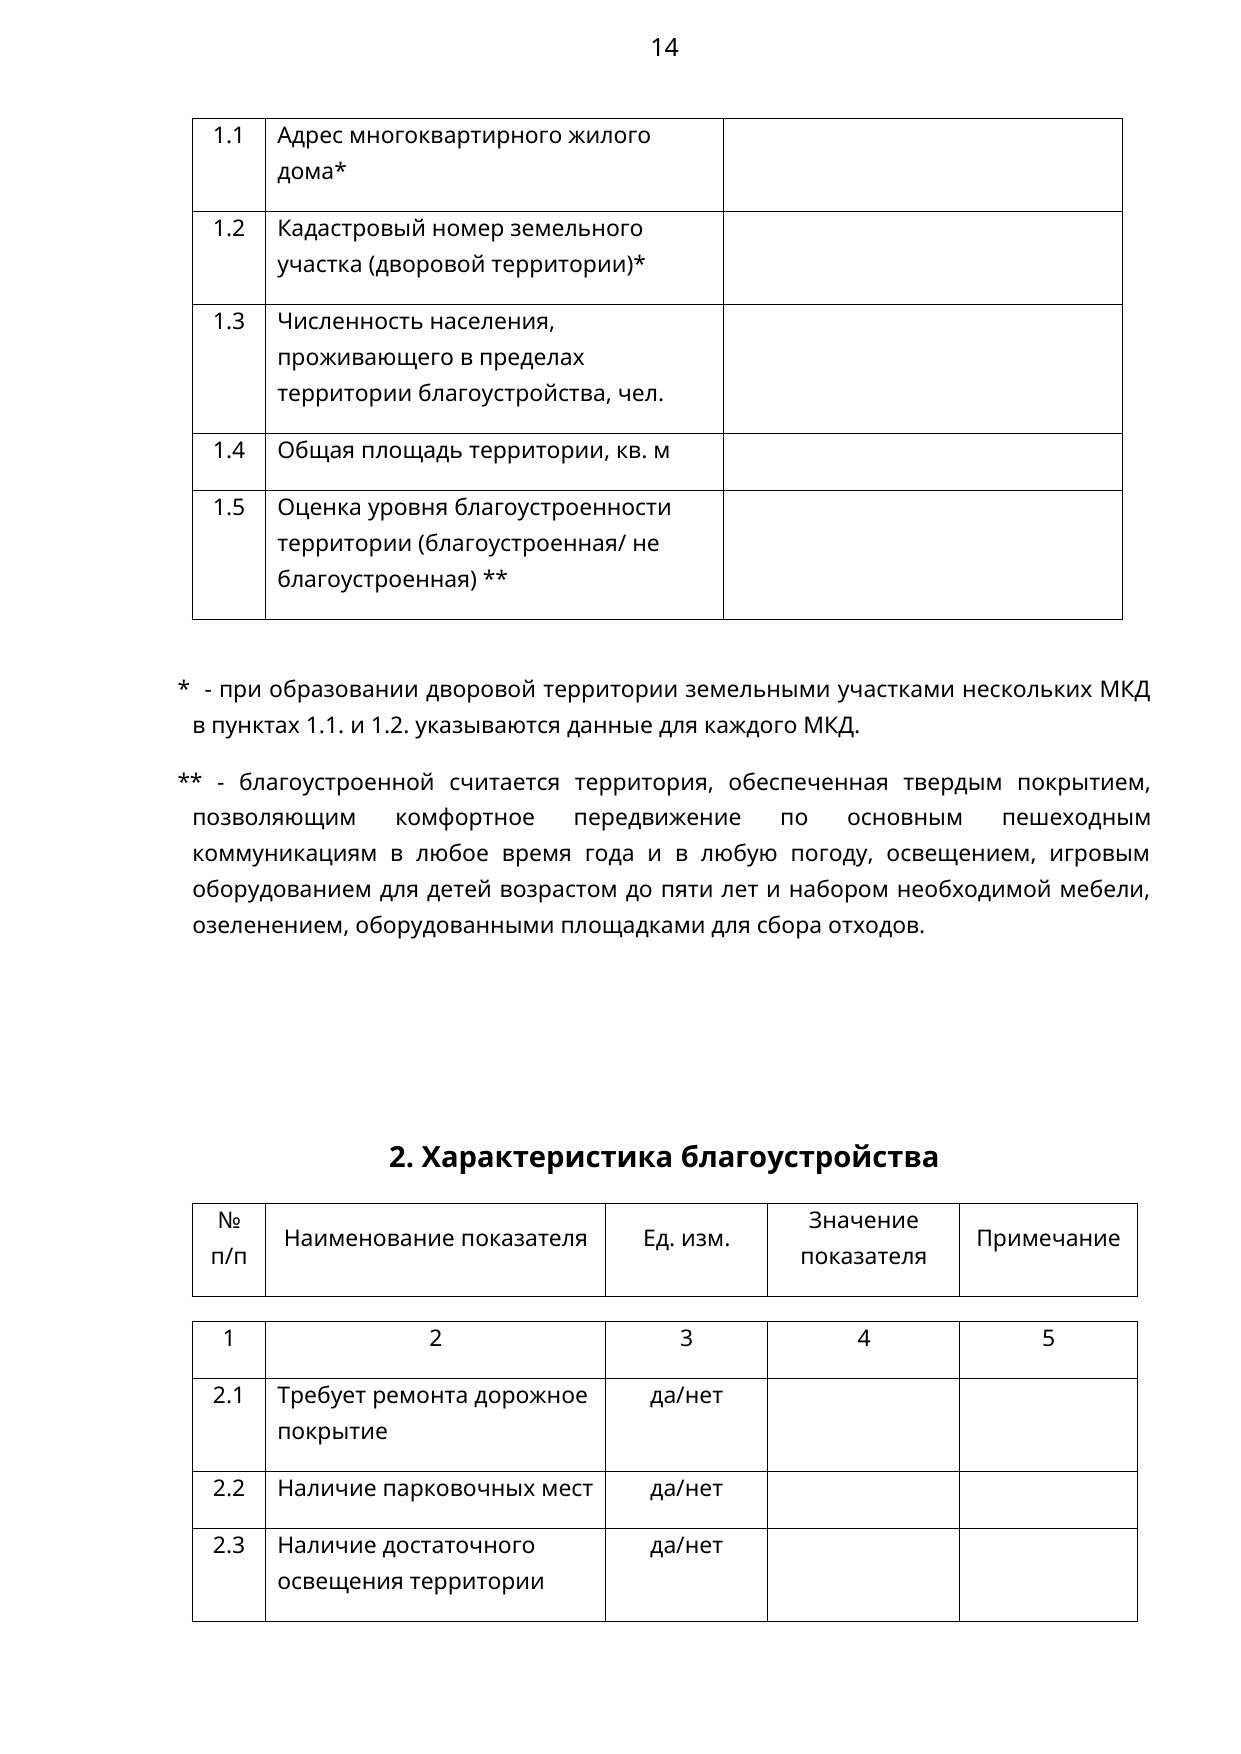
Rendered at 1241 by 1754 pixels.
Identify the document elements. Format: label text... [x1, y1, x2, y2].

table_cell Наличие достаточного освещения территории [266, 1529, 605, 1621]
table_header Значение показателя [768, 1204, 959, 1296]
table_cell [724, 305, 1122, 433]
table_cell 1.4 [193, 434, 265, 490]
table_cell Оценка уровня благоустроенности территории (благоустроенная/ не благоустроенная) ** [266, 491, 723, 619]
table_cell [724, 119, 1122, 211]
text * - при образовании дворовой территории земельными участками нескольких МКД в пунктах 1.1. и 1.2. указываются данные для каждого МКД. [177, 673, 1152, 740]
table_cell да/нет [606, 1472, 767, 1528]
table_cell Наличие парковочных мест [266, 1472, 605, 1528]
table_header № п/п [193, 1204, 265, 1296]
table_header 3 [606, 1322, 767, 1378]
table_cell 2.2 [193, 1472, 265, 1528]
table_cell 1.3 [193, 305, 265, 433]
table_cell 1.2 [193, 212, 265, 304]
table_header 5 [960, 1322, 1137, 1378]
table_cell Адрес многоквартирного жилого дома* [266, 119, 723, 211]
table_cell Численность населения, проживающего в пределах территории благоустройства, чел. [266, 305, 723, 433]
table_cell 2.1 [193, 1379, 265, 1471]
table_cell [768, 1529, 959, 1621]
table_cell да/нет [606, 1379, 767, 1471]
table_cell [724, 212, 1122, 304]
table_header 4 [768, 1322, 959, 1378]
table_header Наименование показателя [266, 1204, 605, 1296]
text ** - благоустроенной считается территория, обеспеченная твердым покрытием, позволяющим комфортное передвижение по основным пешеходным коммуникациям в любое время года и в любую погоду, освещением, игровым оборудованием для детей возрастом до пяти лет и набором необходимой мебели, озеленением, оборудованными площадками для сбора отходов. [177, 765, 1152, 940]
table_cell Кадастровый номер земельного участка (дворовой территории)* [266, 212, 723, 304]
text 2. Характеристика благоустройства [177, 1136, 1152, 1176]
table_cell [724, 434, 1122, 490]
table_cell Общая площадь территории, кв. м [266, 434, 723, 490]
table_cell да/нет [606, 1529, 767, 1621]
table_cell 1.5 [193, 491, 265, 619]
table_cell [960, 1472, 1137, 1528]
table_header 2 [266, 1322, 605, 1378]
table_cell Требует ремонта дорожное покрытие [266, 1379, 605, 1471]
table_header Ед. изм. [606, 1204, 767, 1296]
table_cell 2.3 [193, 1529, 265, 1621]
table_cell 1.1 [193, 119, 265, 211]
table_cell [768, 1379, 959, 1471]
table_cell [960, 1529, 1137, 1621]
table_header Примечание [960, 1204, 1137, 1296]
table_cell [768, 1472, 959, 1528]
table_cell [960, 1379, 1137, 1471]
table_cell [724, 491, 1122, 619]
table_header 1 [193, 1322, 265, 1378]
